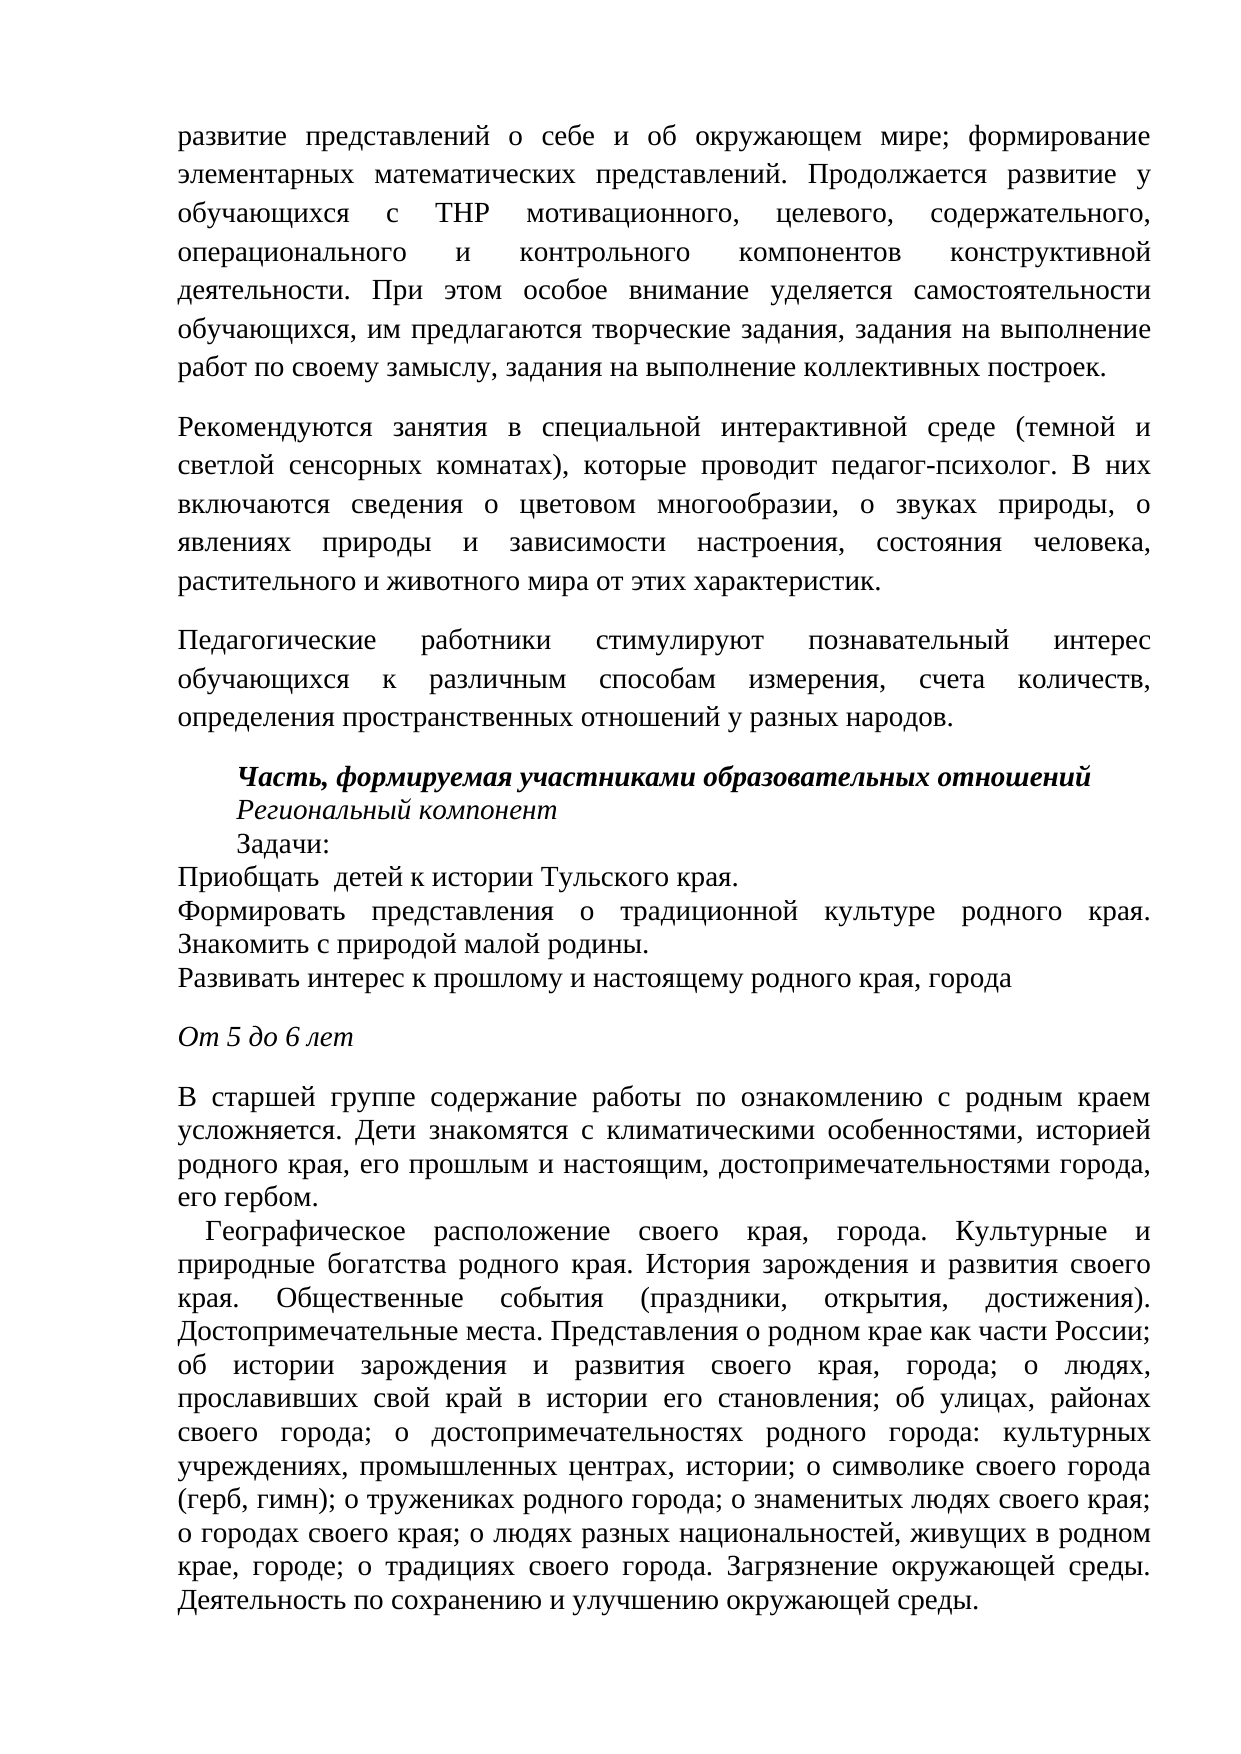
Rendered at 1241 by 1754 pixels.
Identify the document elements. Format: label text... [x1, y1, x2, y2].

text развитие представлений о себе и об окружающем мире; формирование элементарных математических представлений. Продолжается развитие у обучающихся с ТНР мотивационного, целевого, содержательного, операционального и контрольного компонентов конструктивной деятельности. При этом особое внимание уделяется самостоятельности обучающихся, им предлагаются творческие задания, задания на выполнение работ по своему замыслу, задания на выполнение коллективных построек. [177, 118, 1152, 383]
text Приобщать детей к истории Тульского края. [177, 859, 1152, 893]
text Развивать интерес к прошлому и настоящему родного края, города [177, 960, 1152, 993]
text Рекомендуются занятия в специальной интерактивной среде (темной и светлой сенсорных комнатах), которые проводит педагог-психолог. В них включаются сведения о цветовом многообразии, о звуках природы, о явлениях природы и зависимости настроения, состояния человека, растительного и животного мира от этих характеристик. [177, 409, 1152, 596]
text Формировать представления о традиционной культуре родного края. Знакомить с природой малой родины. [177, 893, 1152, 960]
text Региональный компонент [177, 792, 1152, 826]
text В старшей группе содержание работы по ознакомлению с родным краем усложняется. Дети знакомятся с климатическими особенностями, историей родного края, его прошлым и настоящим, достопримечательностями города, его гербом. [177, 1079, 1152, 1213]
text Часть, формируемая участниками образовательных отношений [177, 759, 1152, 792]
text Задачи: [177, 826, 1152, 859]
text От 5 до 6 лет [177, 1019, 1152, 1053]
text Педагогические работники стимулируют познавательный интерес обучающихся к различным способам измерения, счета количеств, определения пространственных отношений у разных народов. [177, 622, 1152, 733]
text Географическое расположение своего края, города. Культурные и природные богатства родного края. История зарождения и развития своего края. Общественные события (праздники, открытия, достижения). Достопримечательные места. Представления о родном крае как части России; об истории зарождения и развития своего края, города; о людях, прославивших свой край в истории его становления; об улицах, районах своего города; о достопримечательностях родного города: культурных учреждениях, промышленных центрах, истории; о символике своего города (герб, гимн); о тружениках родного города; о знаменитых людях своего края; о городах своего края; о людях разных национальностей, живущих в родном крае, городе; о традициях своего города. Загрязнение окружающей среды. Деятельность по сохранению и улучшению окружающей среды. [177, 1213, 1152, 1615]
